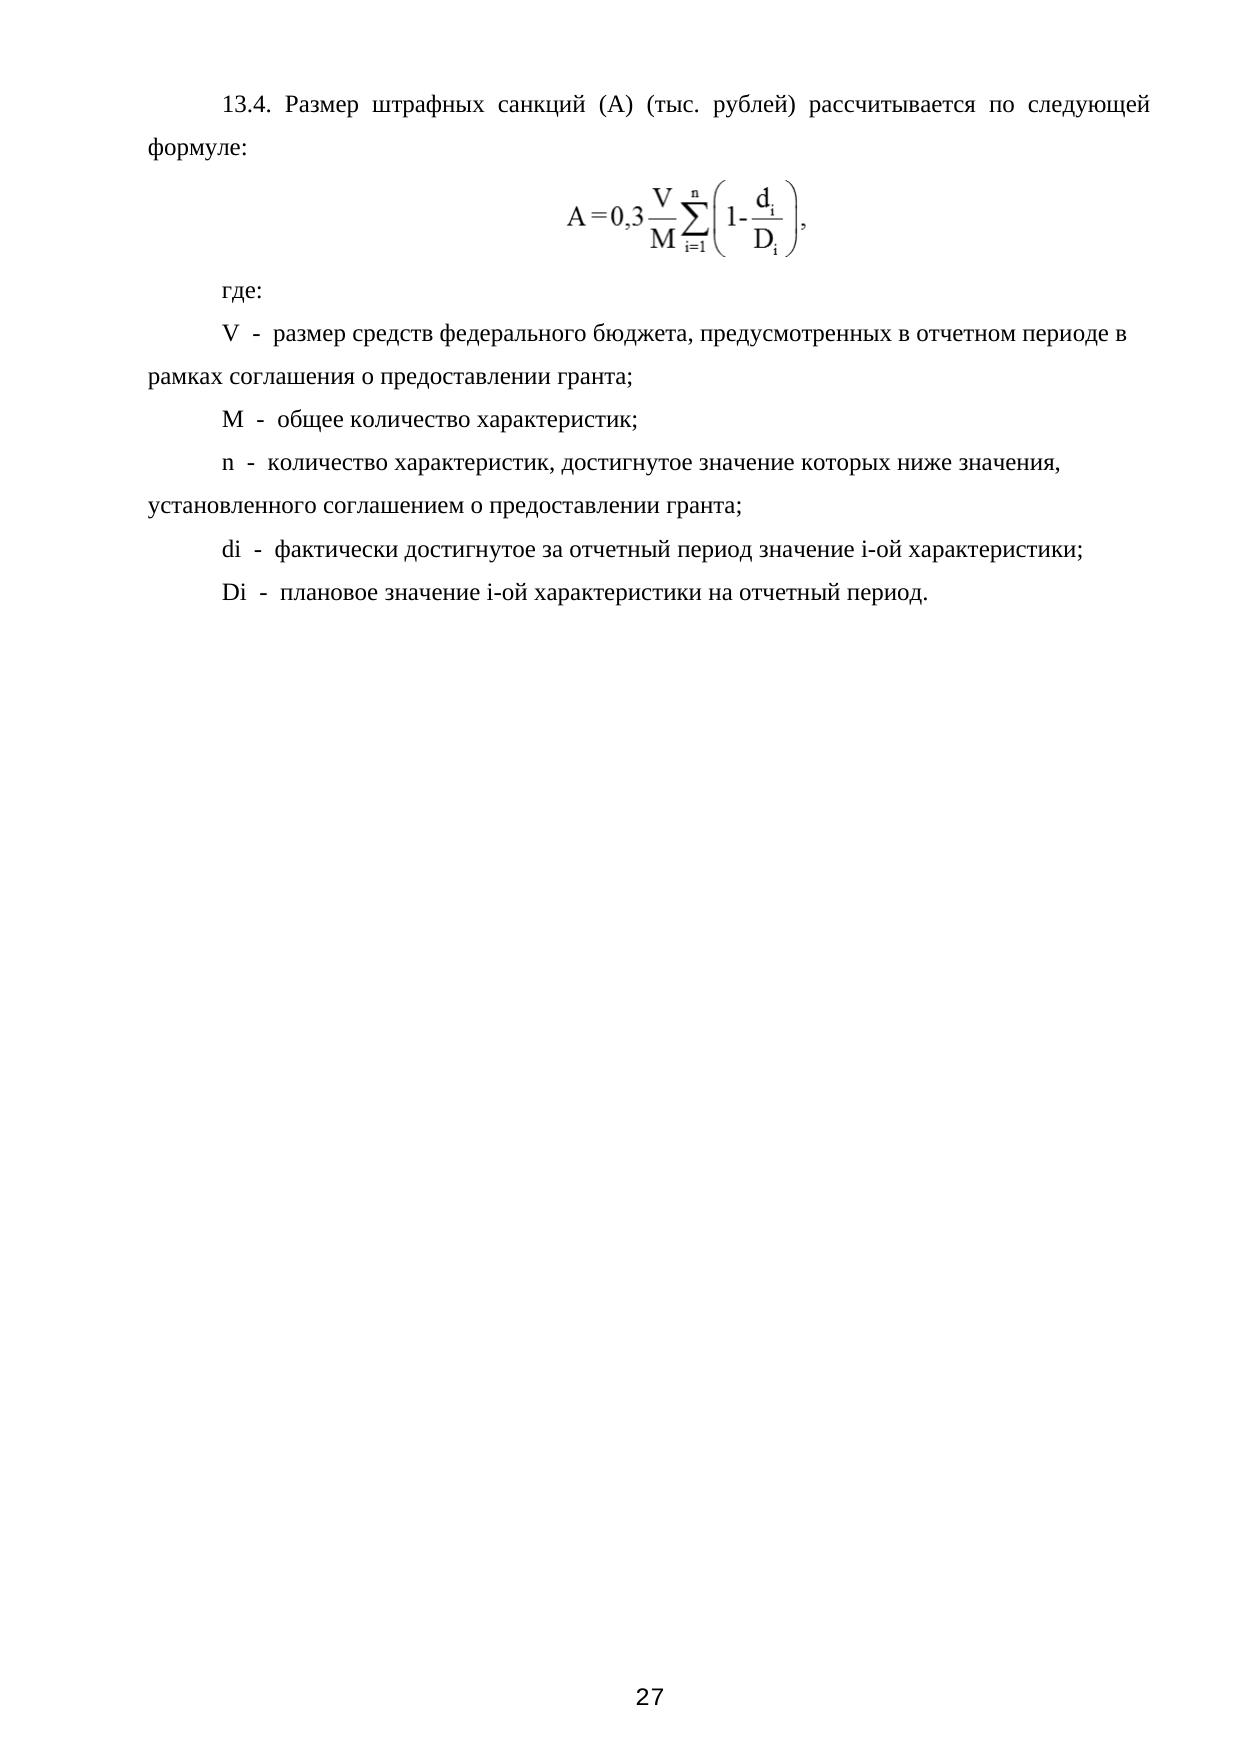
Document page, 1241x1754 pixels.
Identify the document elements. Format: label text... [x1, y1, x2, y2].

picture [563, 175, 811, 263]
text M - общее количество характеристик; [148, 404, 1152, 433]
text n - количество характеристик, достигнутое значение которых ниже значения, установленного соглашением о предоставлении гранта; [148, 447, 1152, 519]
text Di - плановое значение i-ой характеристики на отчетный период. [148, 577, 1152, 606]
text 13.4. Размер штрафных санкций (A) (тыс. рублей) рассчитывается по следующей формуле: [148, 89, 1152, 161]
text где: [148, 275, 1152, 304]
text V - размер средств федерального бюджета, предусмотренных в отчетном периоде в рамках соглашения о предоставлении гранта; [148, 318, 1152, 390]
text di - фактически достигнутое за отчетный период значение i-ой характеристики; [148, 534, 1152, 562]
